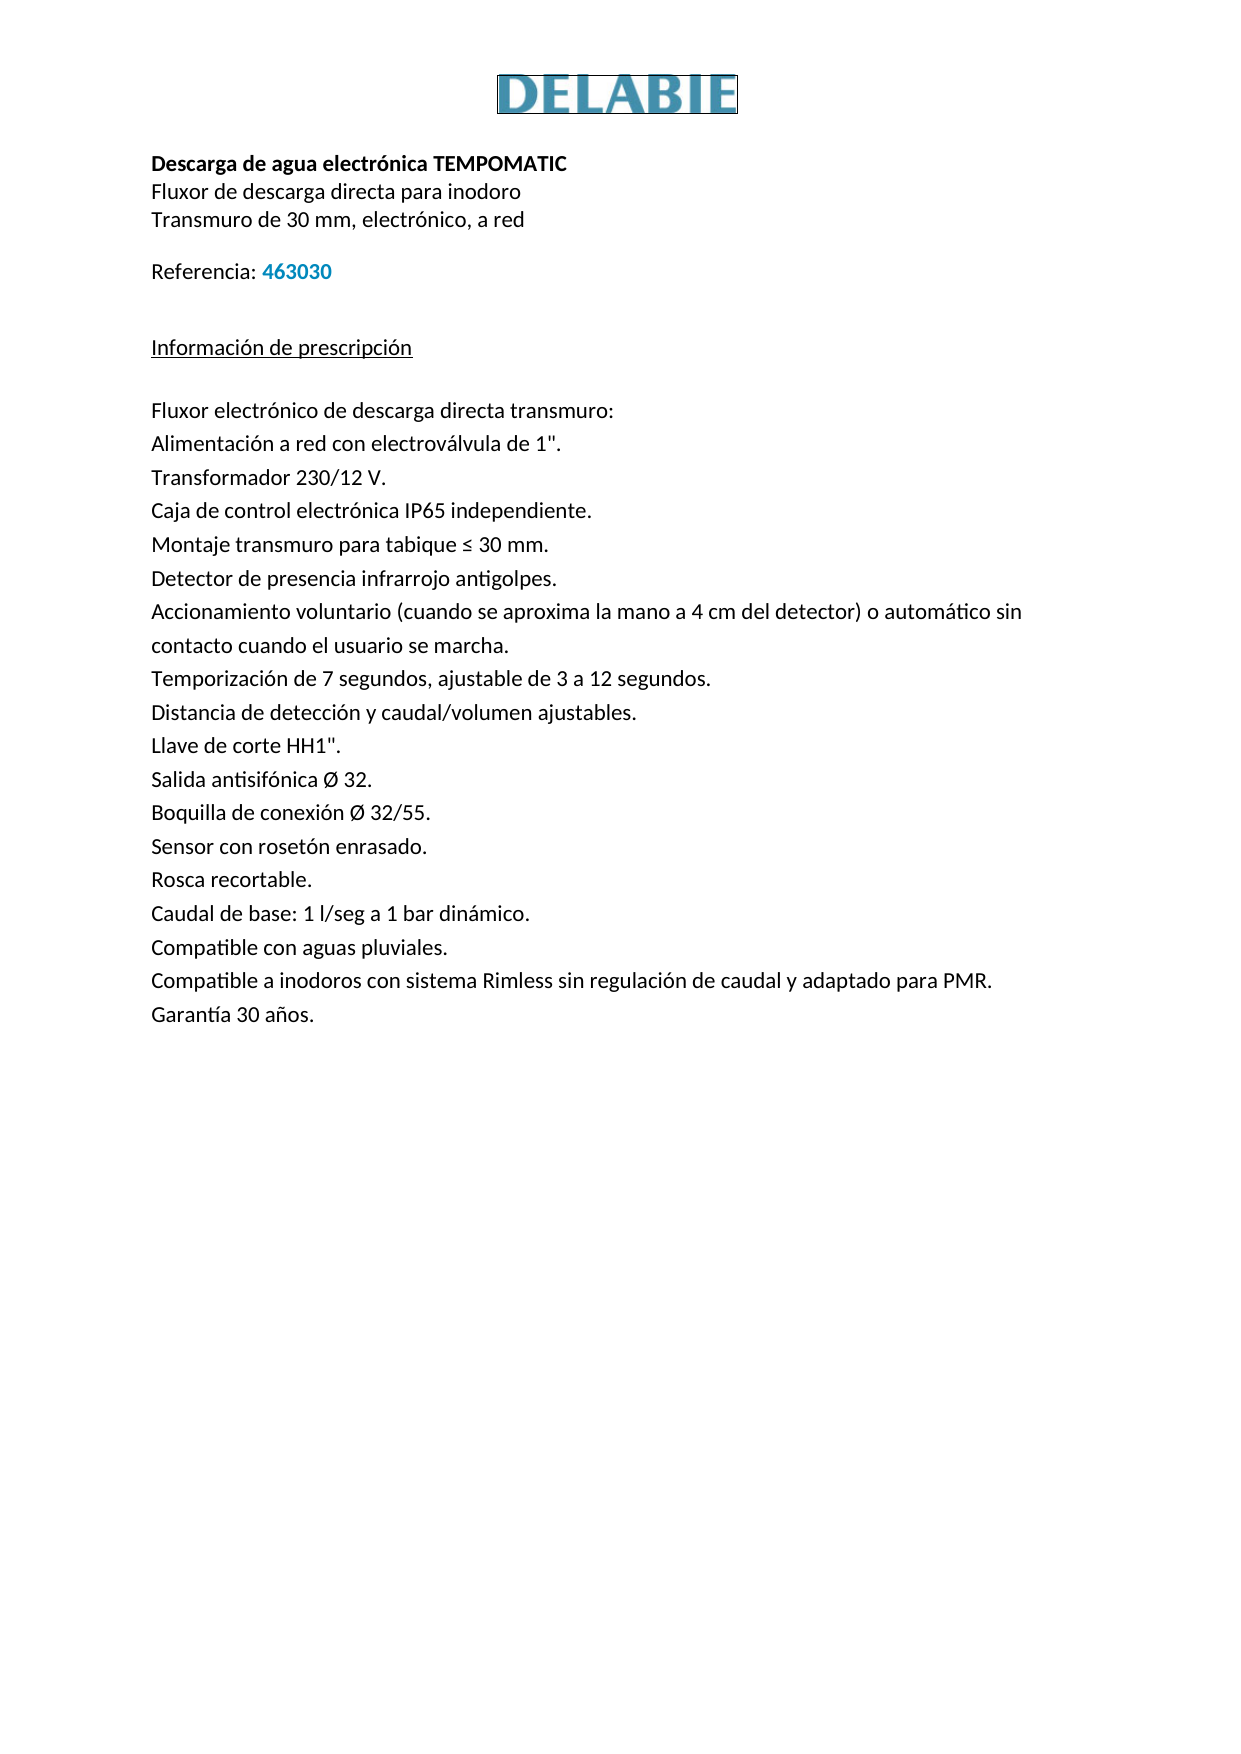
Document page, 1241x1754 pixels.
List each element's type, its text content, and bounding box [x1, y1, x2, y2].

picture [498, 76, 737, 113]
text Detector de presencia infrarrojo antigolpes. [151, 564, 1084, 592]
text Garantía 30 años. [151, 1000, 1084, 1028]
text Salida antisifónica Ø 32. [151, 765, 1084, 793]
text Compatible a inodoros con sistema Rimless sin regulación de caudal y adaptado para PMR. [151, 966, 1084, 994]
text Caja de control electrónica IP65 independiente. [151, 497, 1084, 525]
text Alimentación a red con electroválvula de 1". [151, 429, 1084, 458]
text Llave de corte HH1". [151, 731, 1084, 759]
text Rosca recortable. [151, 866, 1084, 894]
text Caudal de base: 1 l/seg a 1 bar dinámico. [151, 899, 1084, 927]
text Transformador 230/12 V. [151, 463, 1084, 491]
text Información de prescripción [151, 333, 1084, 361]
text Descarga de agua electrónica TEMPOMATIC [151, 149, 1084, 177]
text Fluxor electrónico de descarga directa transmuro: [151, 396, 1084, 424]
text Referencia: 463030 [151, 257, 1084, 285]
text Sensor con rosetón enrasado. [151, 832, 1084, 860]
text Temporización de 7 segundos, ajustable de 3 a 12 segundos. [151, 664, 1084, 692]
text Montaje transmuro para tabique ≤ 30 mm. [151, 530, 1084, 558]
text Distancia de detección y caudal/volumen ajustables. [151, 698, 1084, 726]
text Fluxor de descarga directa para inodoro [151, 177, 1084, 205]
text Accionamiento voluntario (cuando se aproxima la mano a 4 cm del detector) o automático sin contacto cuando el usuario se marcha. [151, 597, 1084, 659]
text Boquilla de conexión Ø 32/55. [151, 798, 1084, 827]
text Transmuro de 30 mm, electrónico, a red [151, 205, 1084, 233]
text Compatible con aguas pluviales. [151, 933, 1084, 961]
